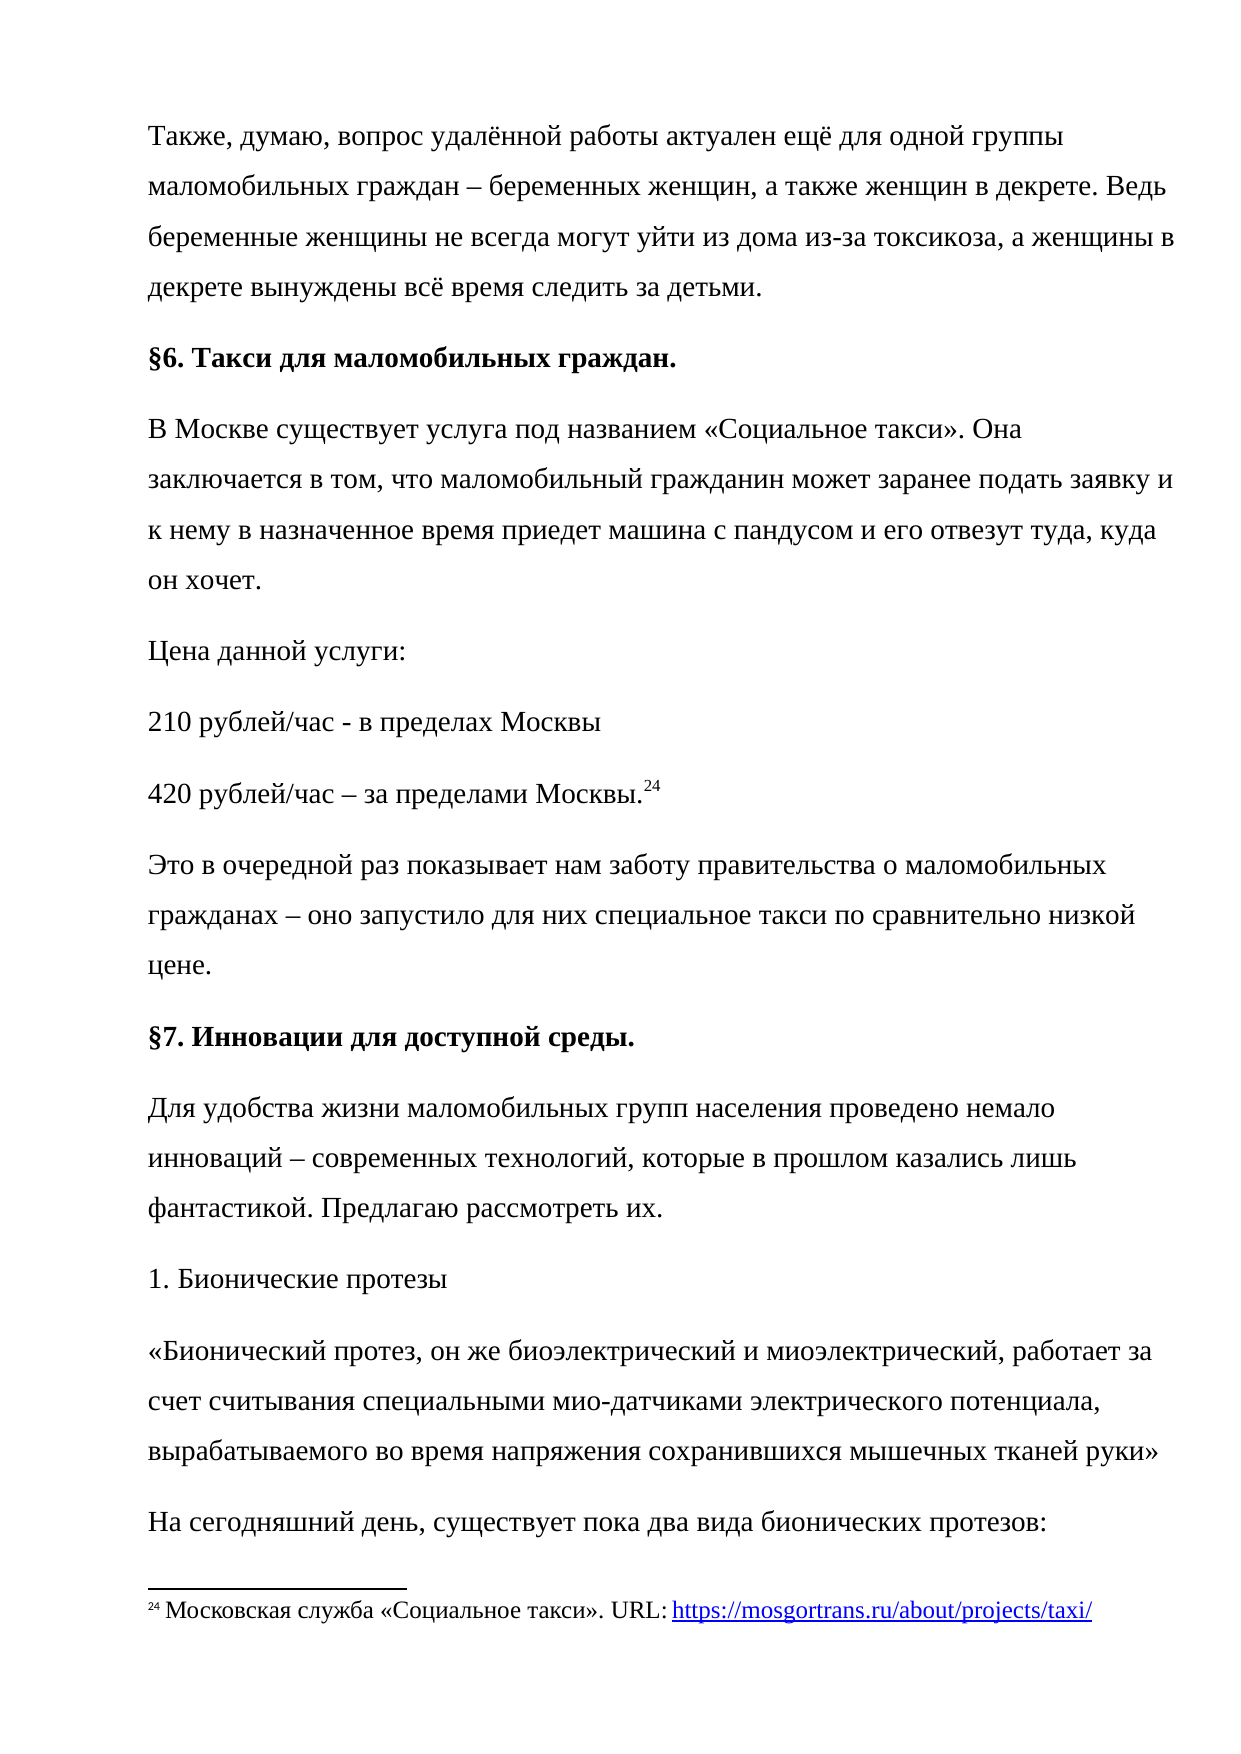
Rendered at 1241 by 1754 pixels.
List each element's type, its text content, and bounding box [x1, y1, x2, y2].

text 420 рублей/час – за пределами Москвы. [148, 776, 1181, 809]
text §6. Такси для маломобильных граждан. [148, 340, 1181, 374]
text «Бионический протез, он же биоэлектрический и миоэлектрический, работает за счет считывания специальными мио-датчиками электрического потенциала, вырабатываемого во время напряжения сохранившихся мышечных тканей руки» [148, 1333, 1181, 1467]
text Это в очередной раз показывает нам заботу правительства о маломобильных гражданах – оно запустило для них специальное такси по сравнительно низкой цене. [148, 847, 1181, 981]
list Бионические протезы [148, 1262, 1181, 1295]
text 210 рублей/час - в пределах Москвы [148, 704, 1181, 738]
text Цена данной услуги: [148, 633, 1181, 667]
text В Москве существует услуга под названием «Социальное такси». Она заключается в том, что маломобильный гражданин может заранее подать заявку и к нему в назначенное время приедет машина с пандусом и его отвезут туда, куда он хочет. [148, 411, 1181, 596]
text §7. Инновации для доступной среды. [148, 1019, 1181, 1052]
text Для удобства жизни маломобильных групп населения проведено немало инноваций – современных технологий, которые в прошлом казались лишь фантастикой. Предлагаю рассмотреть их. [148, 1090, 1181, 1224]
text Также, думаю, вопрос удалённой работы актуален ещё для одной группы маломобильных граждан – беременных женщин, а также женщин в декрете. Ведь беременные женщины не всегда могут уйти из дома из-за токсикоза, а женщины в декрете вынуждены всё время следить за детьми. [148, 118, 1181, 303]
text На сегодняшний день, существует пока два вида бионических протезов: [148, 1504, 1181, 1538]
